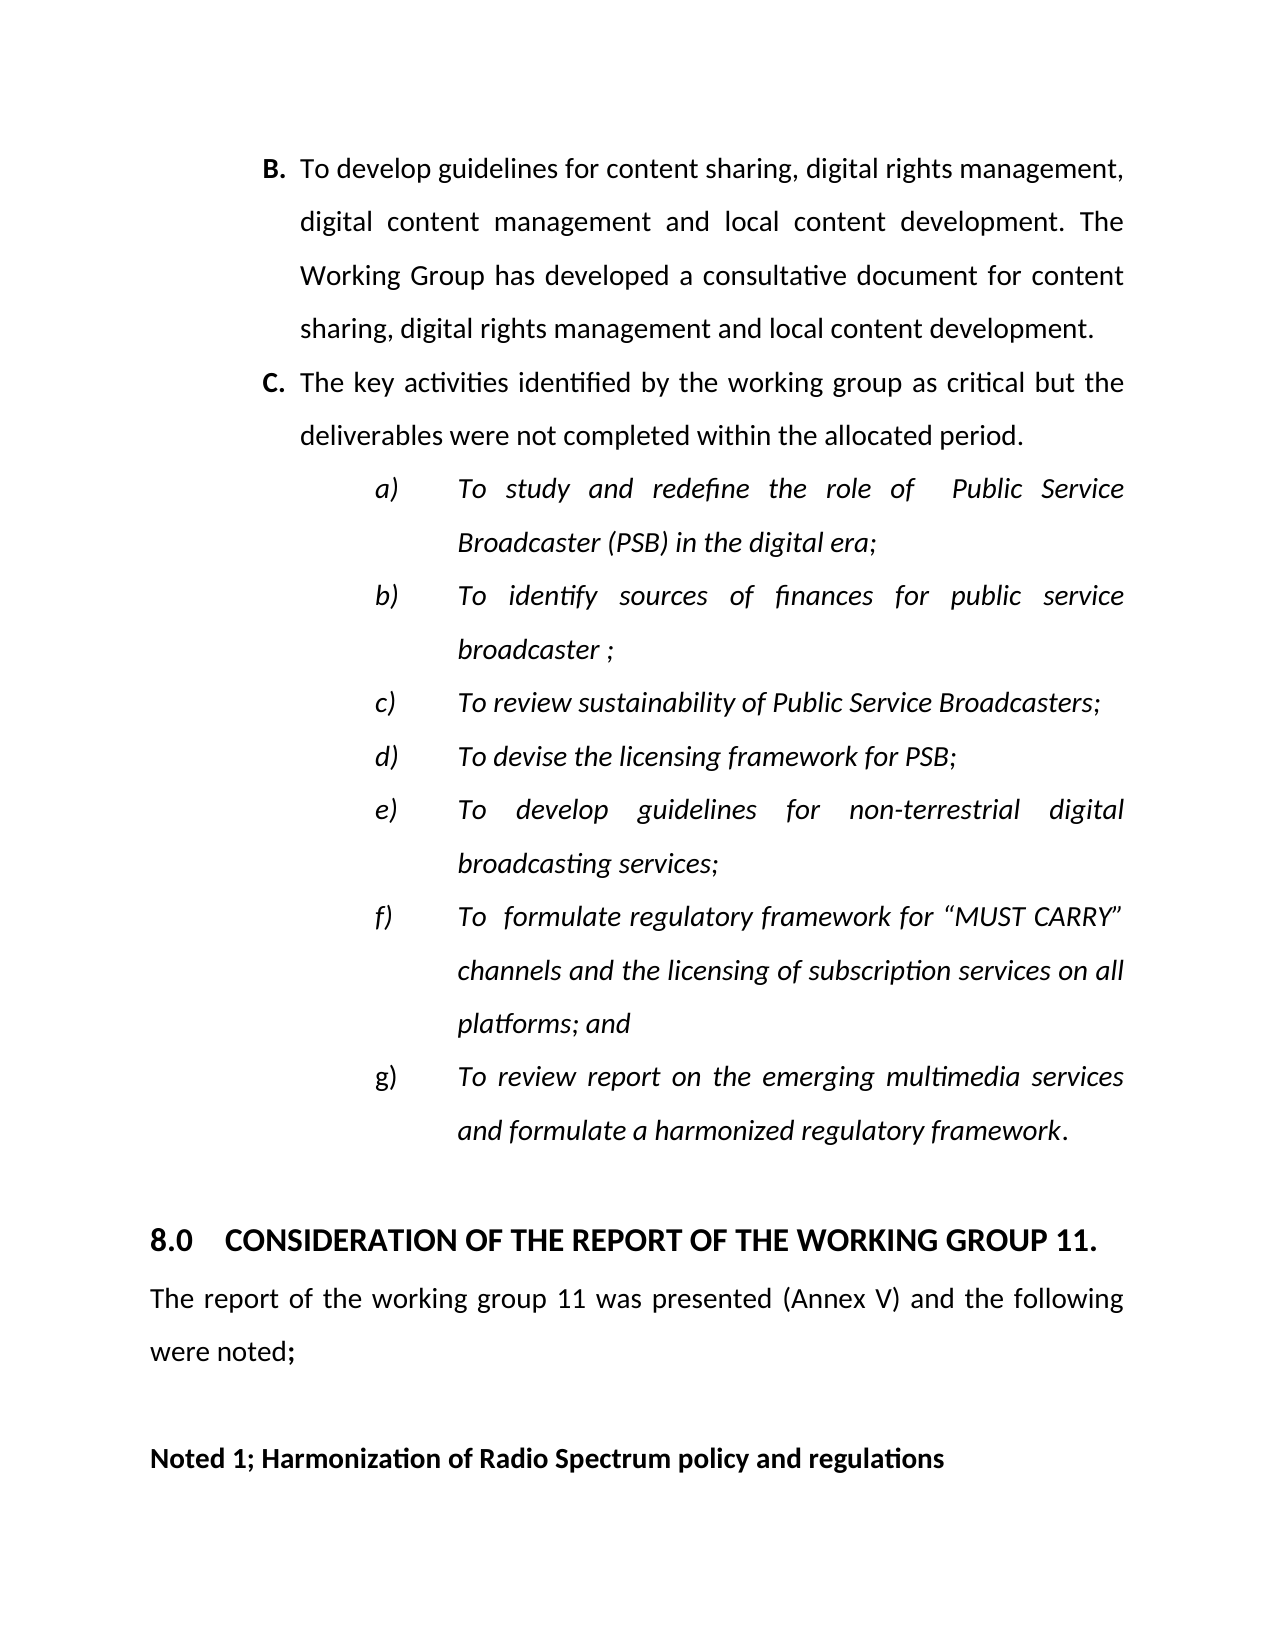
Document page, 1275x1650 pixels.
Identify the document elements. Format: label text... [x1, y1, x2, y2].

list To identify sources of finances for public service broadcaster ; [375, 577, 1125, 667]
list To devise the licensing framework for PSB; [375, 738, 1125, 773]
list The key activities identified by the working group as critical but the deliverables were not completed within the allocated period. [262, 364, 1125, 453]
text Noted 1; Harmonization of Radio Spectrum policy and regulations [150, 1440, 1125, 1476]
list To develop guidelines for non-terrestrial digital broadcasting services; [375, 791, 1125, 880]
text 8.0 CONSIDERATION OF THE REPORT OF THE WORKING GROUP 11. [150, 1219, 1125, 1259]
list To review report on the emerging multimedia services and formulate a harmonized regulatory framework. [375, 1058, 1125, 1147]
list To formulate regulatory framework for “MUST CARRY” channels and the licensing of subscription services on all platforms; and [375, 898, 1125, 1041]
list To develop guidelines for content sharing, digital rights management, digital content management and local content development. The Working Group has developed a consultative document for content sharing, digital rights management and local content development. [262, 150, 1125, 346]
text The report of the working group 11 was presented (Annex V) and the following were noted; [150, 1280, 1125, 1369]
list To study and redefine the role of Public Service Broadcaster (PSB) in the digital era; [375, 471, 1125, 560]
list To review sustainability of Public Service Broadcasters; [375, 684, 1125, 720]
